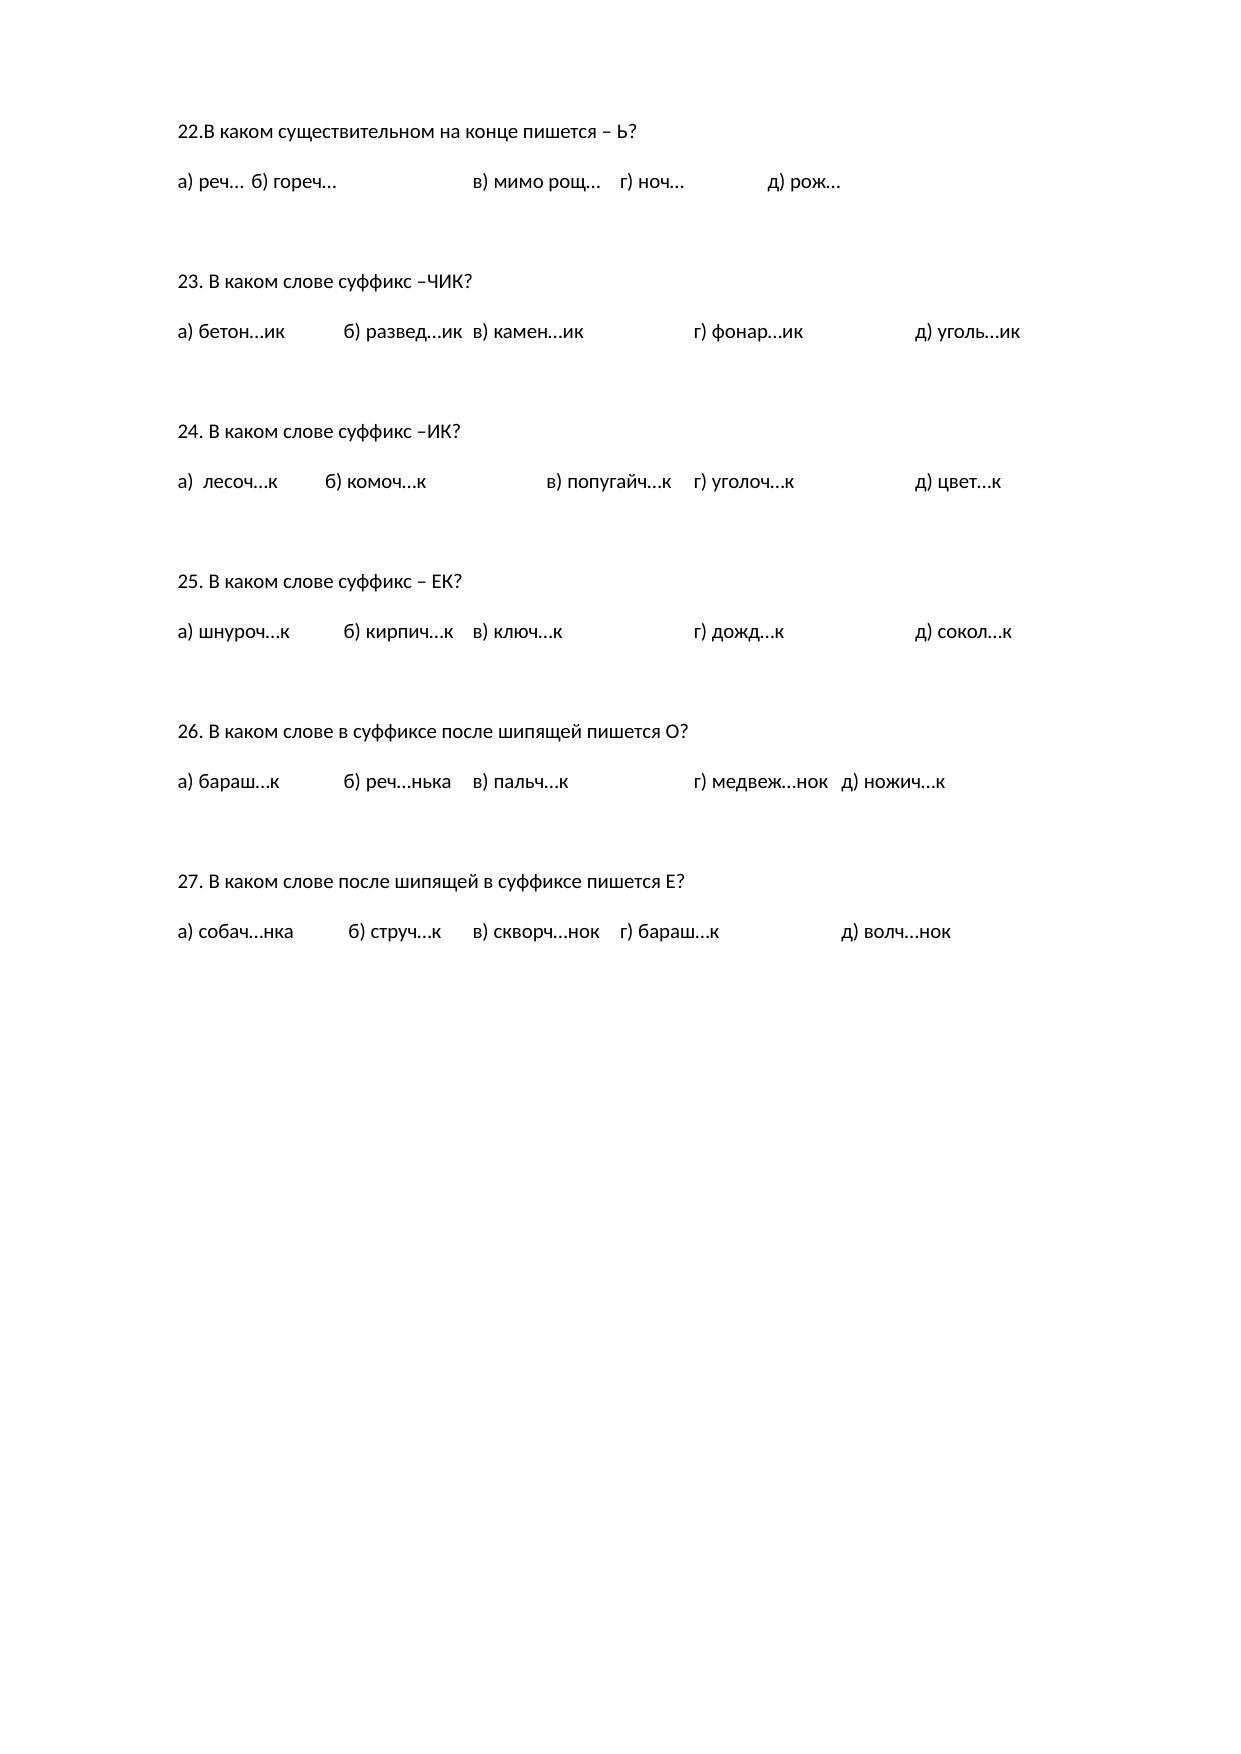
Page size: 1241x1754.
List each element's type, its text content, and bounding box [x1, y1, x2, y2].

text а) бетон…ик б) развед…ик в) камен…ик г) фонар…ик д) уголь…ик [177, 318, 1152, 343]
text 24. В каком слове суффикс –ИК? [177, 418, 1152, 443]
text а) реч… б) гореч… в) мимо рощ… г) ноч… д) рож… [177, 168, 1152, 193]
text а) шнуроч…к б) кирпич…к в) ключ…к г) дожд…к д) сокол…к [177, 618, 1152, 643]
text 22.В каком существительном на конце пишется – Ь? [177, 118, 1152, 143]
text 26. В каком слове в суффиксе после шипящей пишется О? [177, 718, 1152, 743]
text а) собач…нка б) струч…к в) скворч…нок г) бараш…к д) волч…нок [177, 918, 1152, 943]
text а) лесоч…к б) комоч…к в) попугайч…к г) уголоч…к д) цвет…к [177, 468, 1152, 493]
text 25. В каком слове суффикс – ЕК? [177, 568, 1152, 593]
text 23. В каком слове суффикс –ЧИК? [177, 268, 1152, 293]
text а) бараш…к б) реч…нька в) пальч…к г) медвеж…нок д) ножич…к [177, 768, 1152, 793]
text 27. В каком слове после шипящей в суффиксе пишется Е? [177, 868, 1152, 893]
